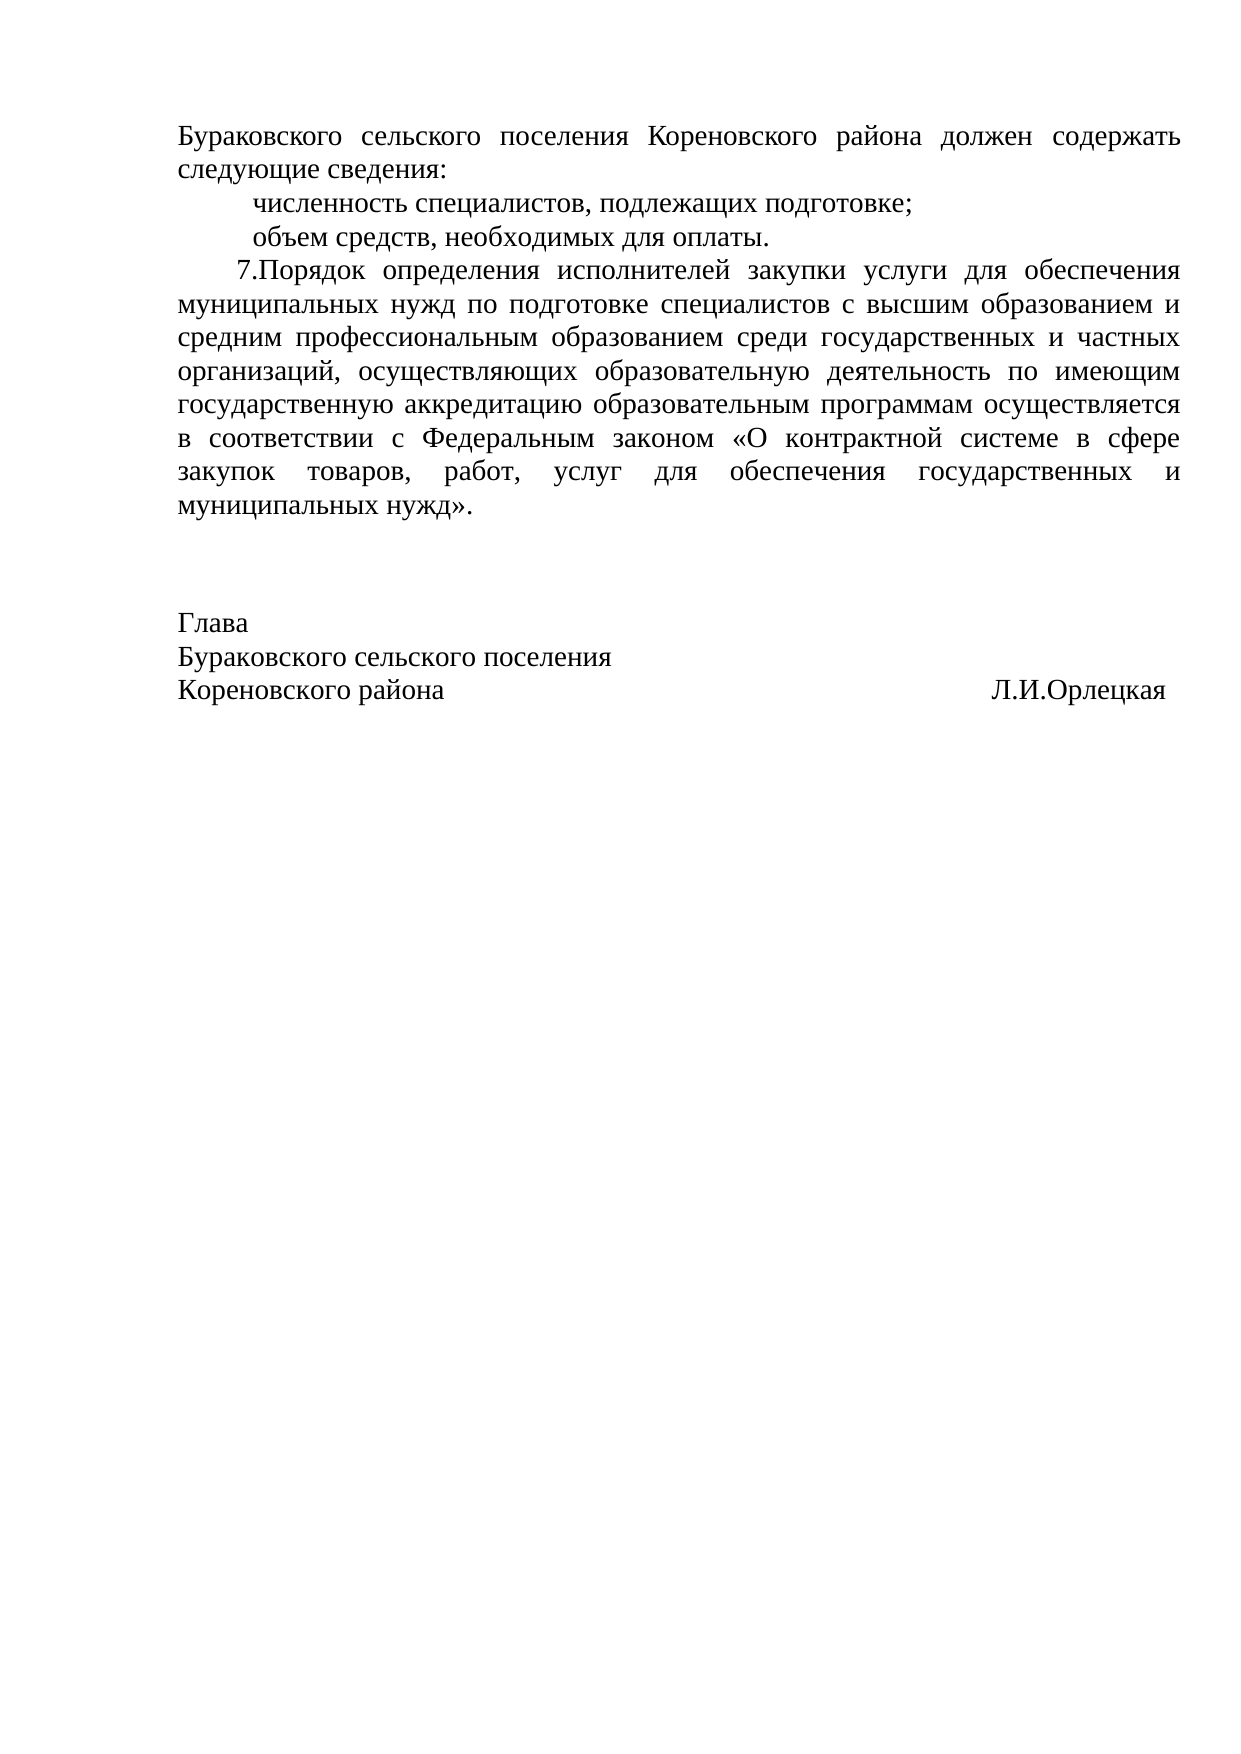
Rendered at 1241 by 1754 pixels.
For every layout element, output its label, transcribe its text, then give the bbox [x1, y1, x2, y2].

text 7.Порядок определения исполнителей закупки услуги для обеспечения муниципальных нужд по подготовке специалистов с высшим образованием и средним профессиональным образованием среди государственных и частных организаций, осуществляющих образовательную деятельность по имеющим государственную аккредитацию образовательным программам осуществляется в соответствии с Федеральным законом «О контрактной системе в сфере закупок товаров, работ, услуг для обеспечения государственных и муниципальных нужд». [177, 252, 1181, 521]
text численность специалистов, подлежащих подготовке; [177, 185, 1181, 219]
text Кореновского района Л.И.Орлецкая [177, 672, 1181, 706]
text Бураковского сельского поселения [177, 639, 1181, 672]
text объем средств, необходимых для оплаты. [177, 219, 1181, 252]
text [177, 118, 1181, 185]
text Глава [177, 605, 1181, 639]
